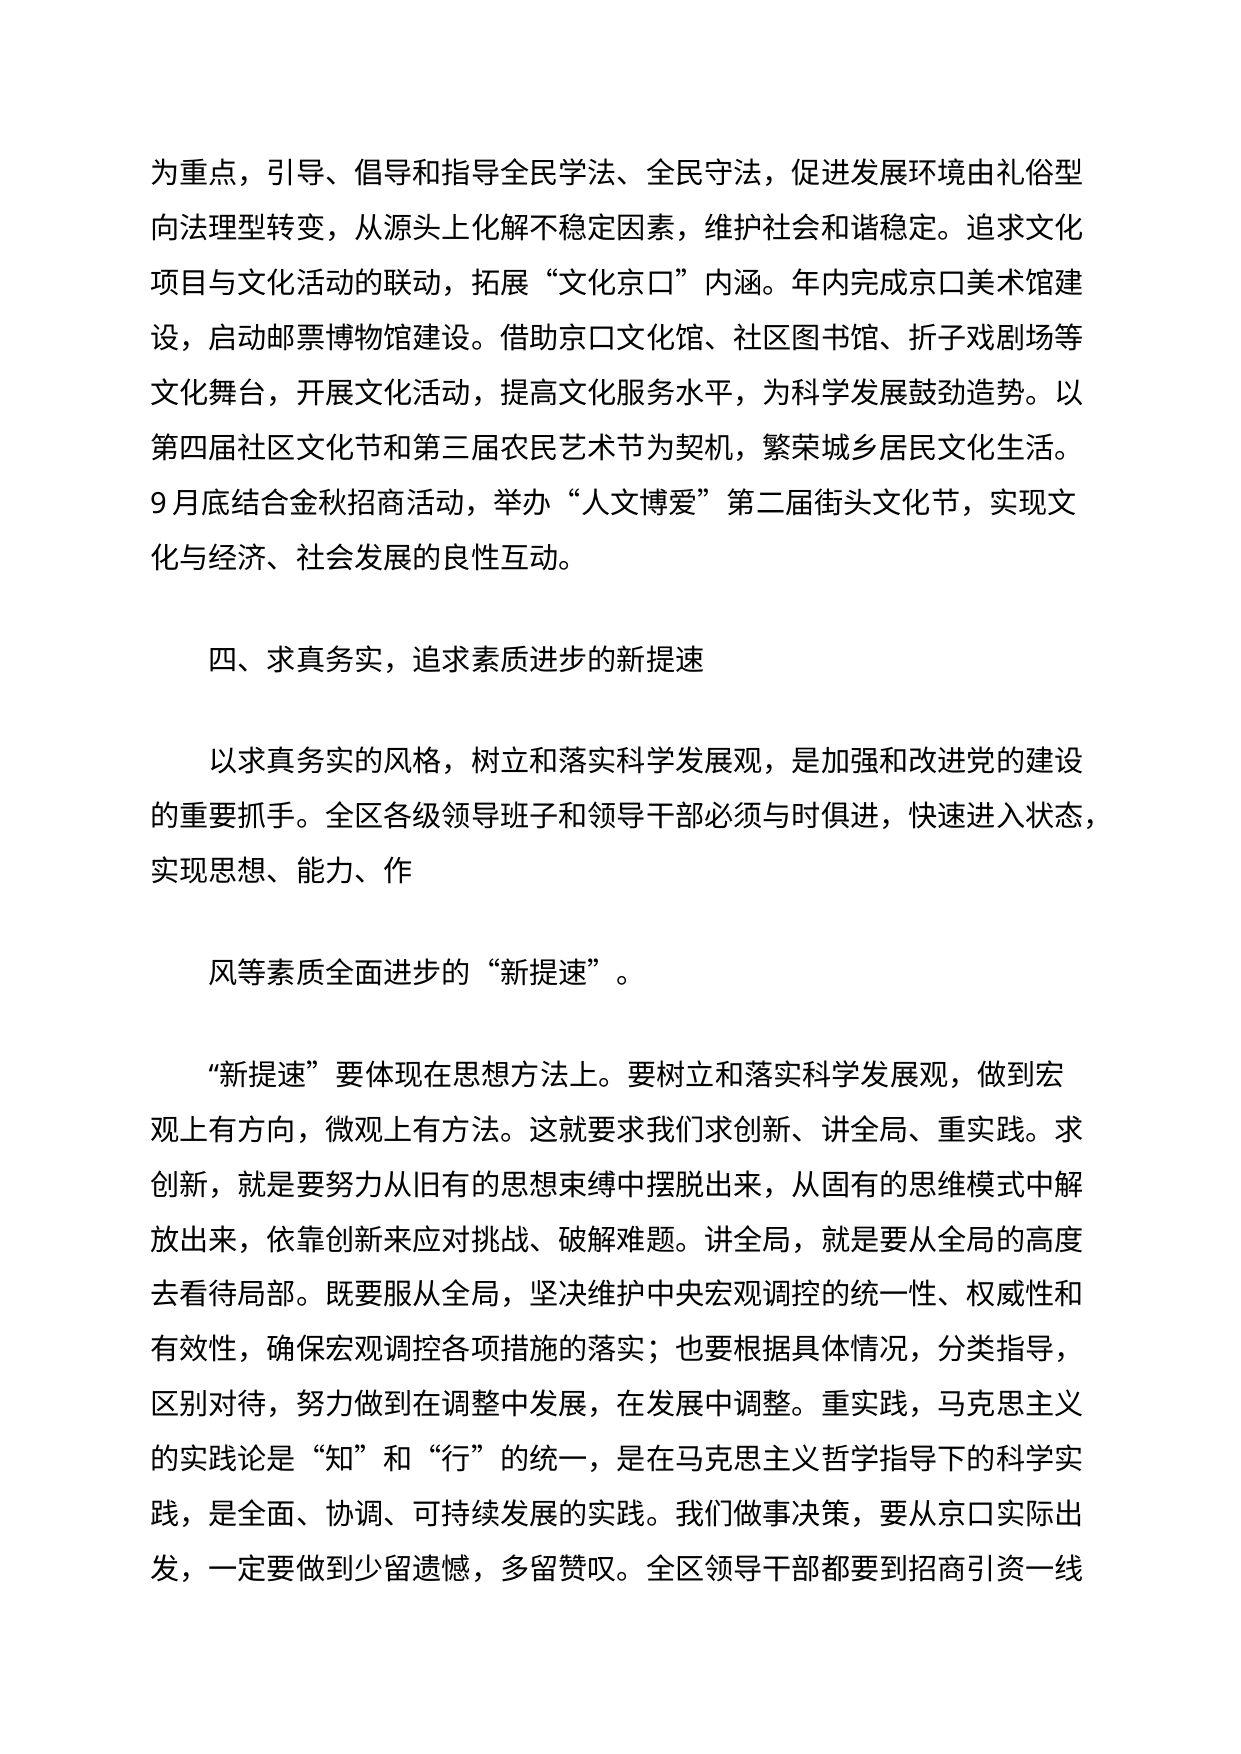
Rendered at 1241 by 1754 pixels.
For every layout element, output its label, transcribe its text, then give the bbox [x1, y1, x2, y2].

text 以求真务实的风格，树立和落实科学发展观，是加强和改进党的建设的重要抓手。全区各级领导班子和领导干部必须与时俱进，快速进入状态，实现思想、能力、作 [150, 738, 1090, 890]
text 风等素质全面进步的“新提速”。 [150, 949, 1090, 992]
text 四、求真务实，追求素质进步的新提速 [150, 636, 1090, 678]
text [150, 1051, 1090, 1588]
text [150, 150, 1090, 577]
